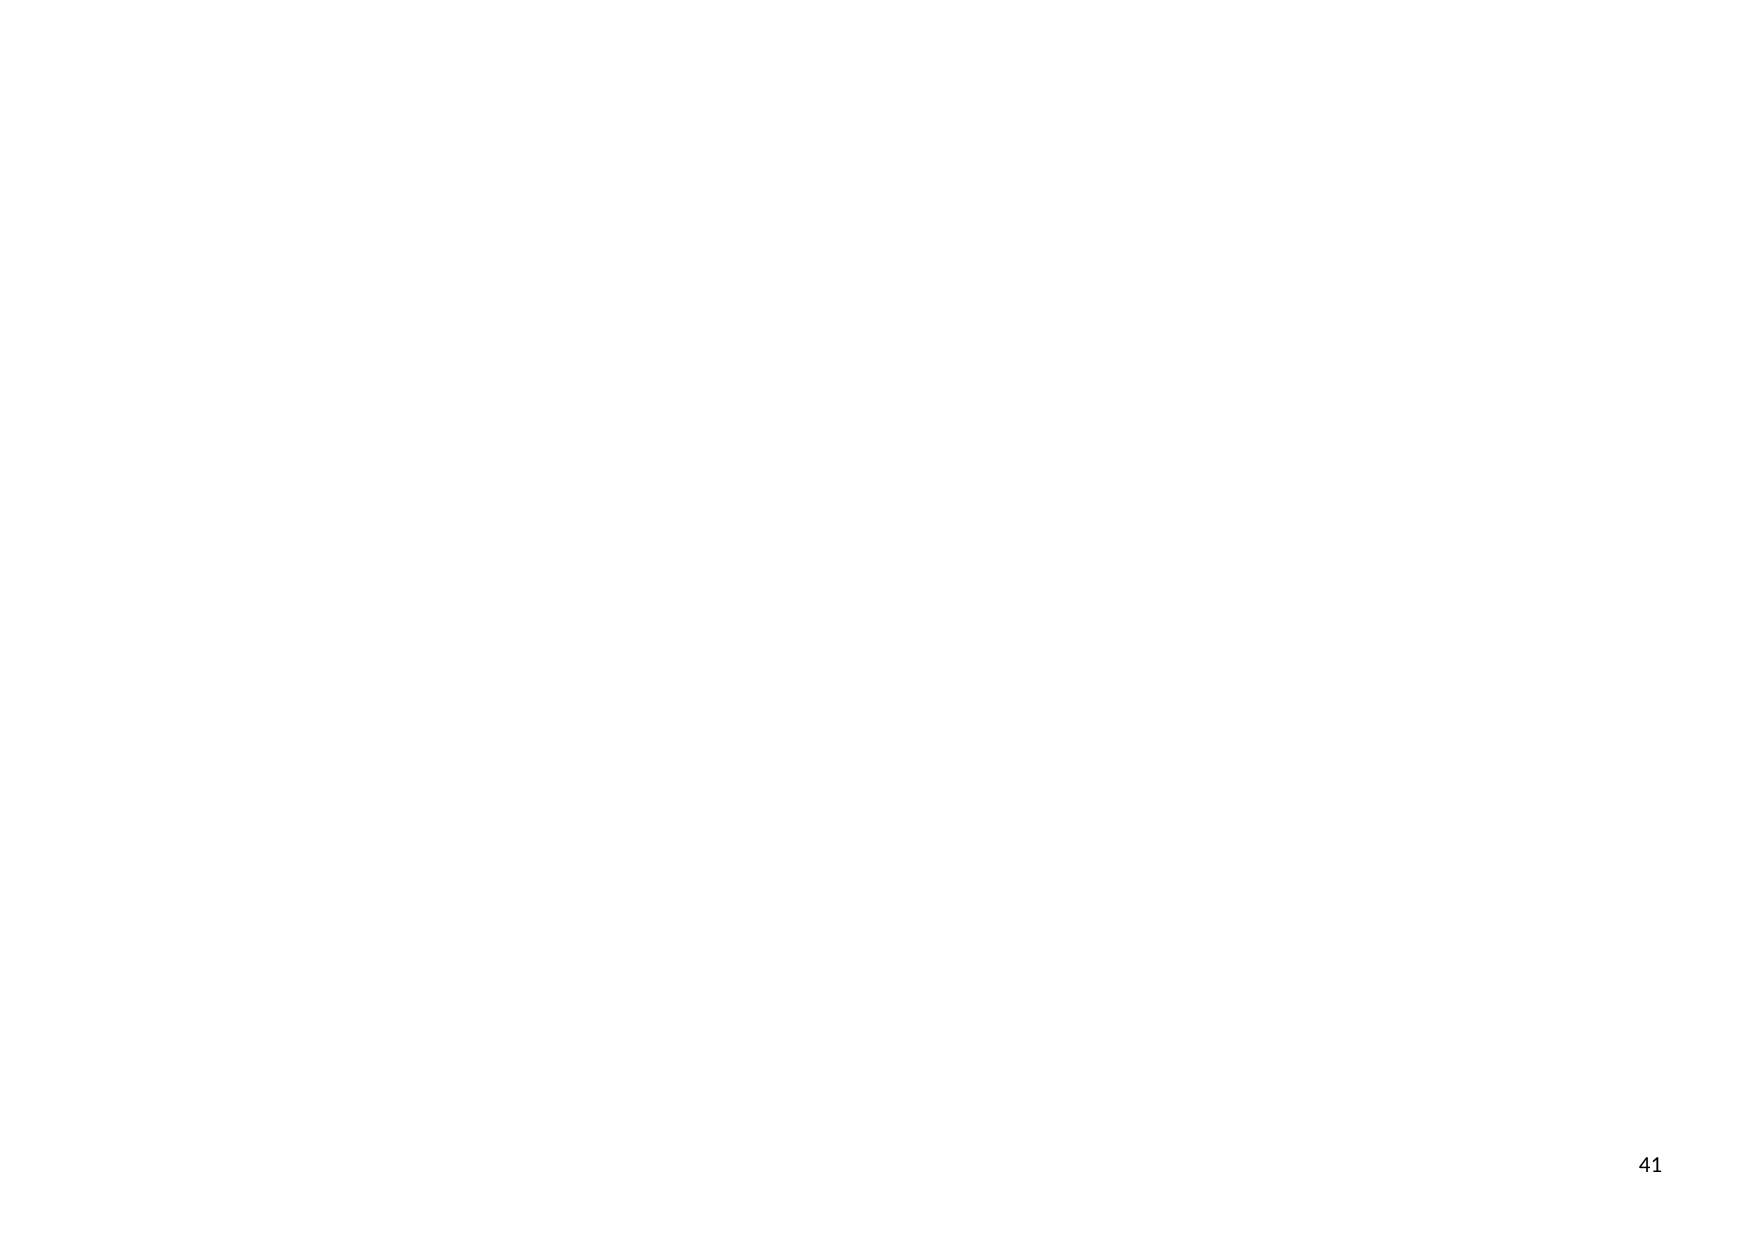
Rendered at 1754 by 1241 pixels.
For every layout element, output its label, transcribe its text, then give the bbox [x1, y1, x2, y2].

text 41 [1639, 1150, 1670, 1178]
